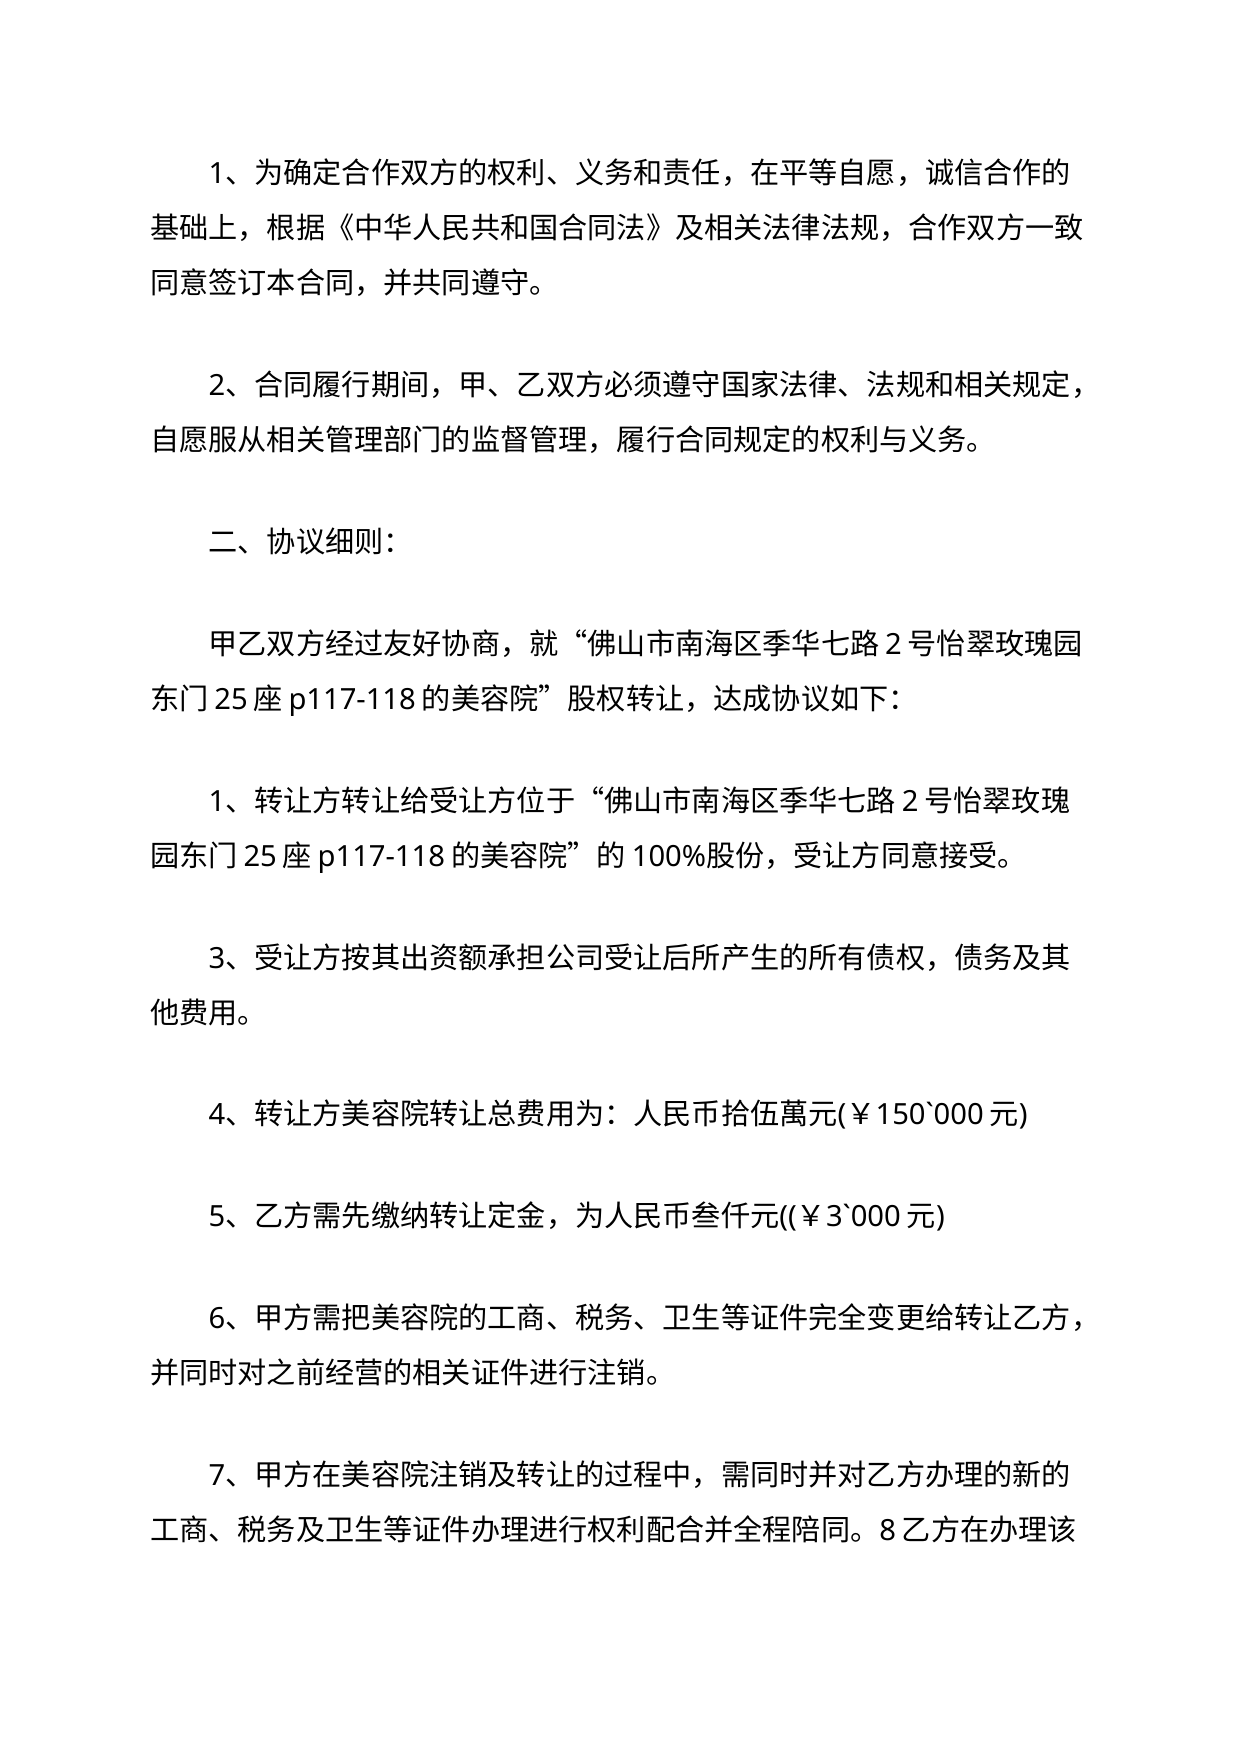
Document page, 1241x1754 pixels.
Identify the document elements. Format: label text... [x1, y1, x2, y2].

text 甲乙双方经过友好协商，就“佛山市南海区季华七路2号怡翠玫瑰园东门25座p117-118的美容院”股权转让，达成协议如下： [150, 620, 1090, 718]
text 6、甲方需把美容院的工商、税务、卫生等证件完全变更给转让乙方，并同时对之前经营的相关证件进行注销。 [150, 1295, 1090, 1392]
text 3、受让方按其出资额承担公司受让后所产生的所有债权，债务及其他费用。 [150, 934, 1090, 1031]
text 二、协议细则： [150, 518, 1090, 561]
text 4、转让方美容院转让总费用为：人民币拾伍萬元(￥150`000元) [150, 1091, 1090, 1133]
text 1、为确定合作双方的权利、义务和责任，在平等自愿，诚信合作的基础上，根据《中华人民共和国合同法》及相关法律法规，合作双方一致同意签订本合同，并共同遵守。 [150, 150, 1090, 302]
text 2、合同履行期间，甲、乙双方必须遵守国家法律、法规和相关规定，自愿服从相关管理部门的监督管理，履行合同规定的权利与义务。 [150, 362, 1090, 459]
text 1、转让方转让给受让方位于“佛山市南海区季华七路2号怡翠玫瑰园东门25座p117-118的美容院”的100%股份，受让方同意接受。 [150, 777, 1090, 874]
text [150, 1452, 1090, 1549]
text 5、乙方需先缴纳转让定金，为人民币叁仟元((￥3`000元) [150, 1193, 1090, 1235]
